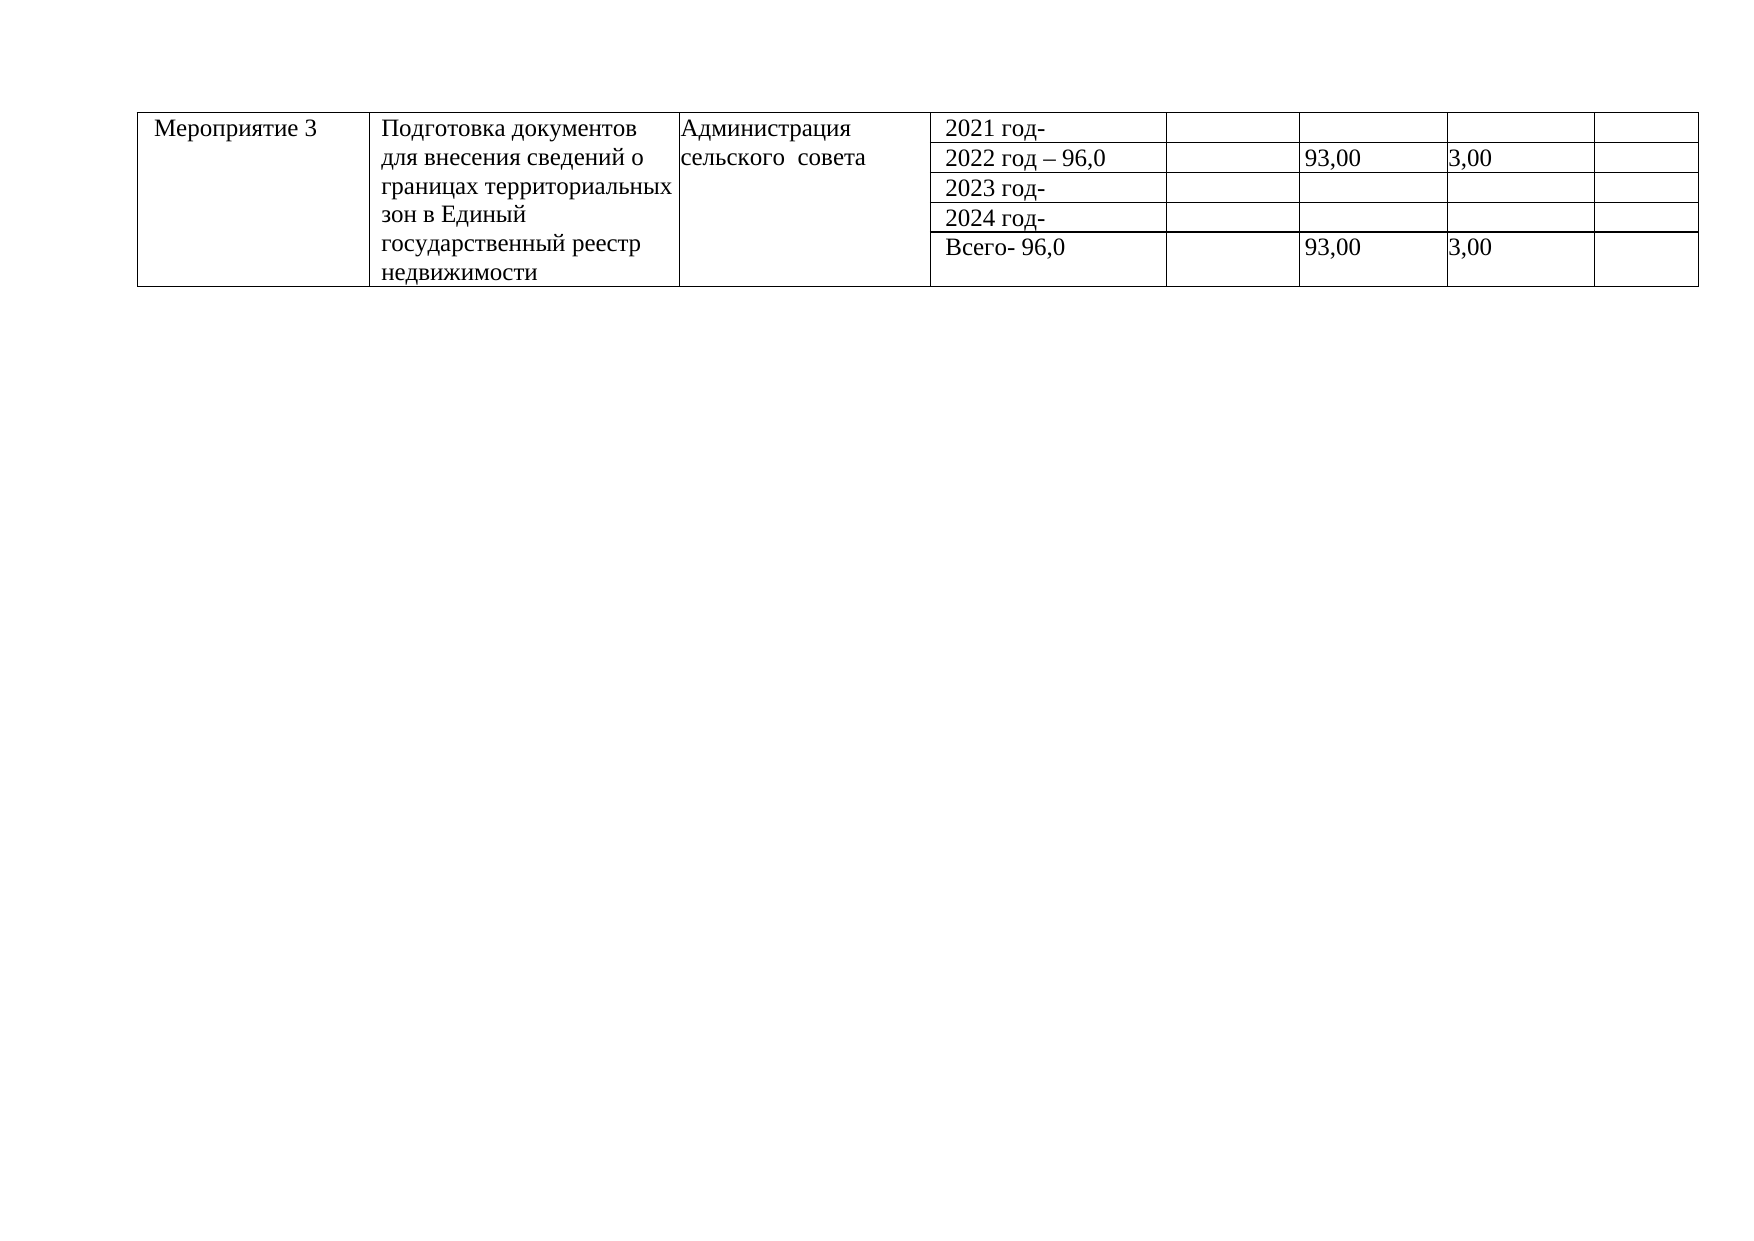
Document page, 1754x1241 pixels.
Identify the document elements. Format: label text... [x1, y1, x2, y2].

table_cell [1167, 173, 1299, 202]
table_cell [1448, 173, 1594, 202]
table_header [1300, 113, 1447, 142]
table_header Администрация сельского совета [680, 113, 930, 286]
table_cell Всего- 96,0 [931, 233, 1166, 286]
table_header [1448, 113, 1594, 142]
table_cell [1448, 203, 1594, 231]
table_cell [1595, 203, 1698, 231]
table_header [1167, 113, 1299, 142]
table_cell 93,00 [1300, 233, 1447, 286]
table_cell 2024 год- [931, 203, 1166, 231]
table_header [1595, 113, 1698, 142]
table_header Подготовка документов для внесения сведений о границах территориальных зон в Единый государственный реестр недвижимости [370, 113, 679, 286]
table_cell 2023 год- [931, 173, 1166, 202]
table_cell [1595, 143, 1698, 172]
table_cell [1300, 203, 1447, 231]
table_cell [1300, 173, 1447, 202]
table_cell [1167, 143, 1299, 172]
table_cell [1167, 233, 1299, 286]
table_cell [1595, 233, 1698, 286]
table_header 2021 год- [931, 113, 1166, 142]
table_cell 3,00 [1448, 233, 1594, 286]
table_cell [1595, 173, 1698, 202]
table_cell 93,00 [1300, 143, 1447, 172]
table_cell 3,00 [1448, 143, 1594, 172]
table_header Мероприятие 3 [138, 113, 369, 286]
table_cell [1167, 203, 1299, 231]
table_cell 2022 год – 96,0 [931, 143, 1166, 172]
